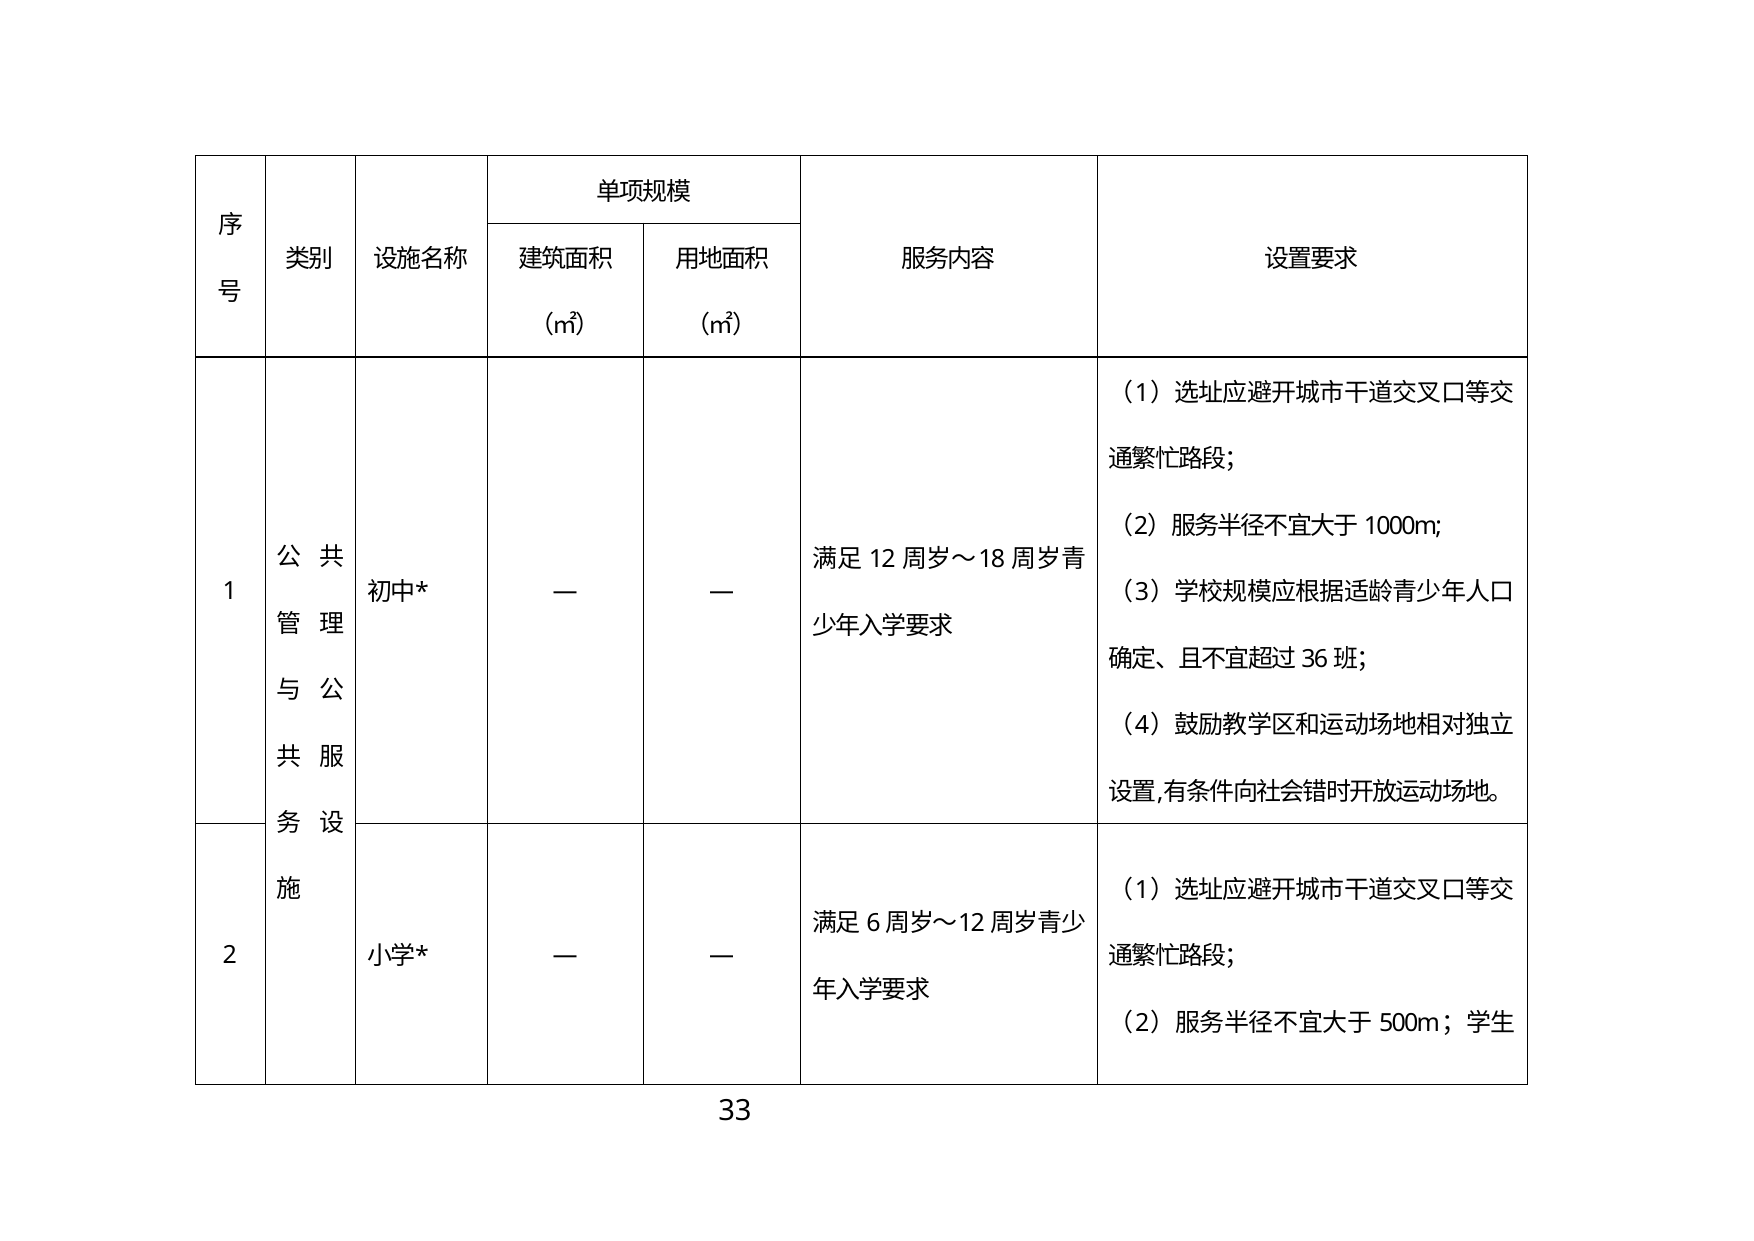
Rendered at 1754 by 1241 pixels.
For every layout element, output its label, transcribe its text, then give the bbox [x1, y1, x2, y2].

table_cell 小学* [356, 824, 487, 1084]
table_header 类别 [266, 156, 355, 356]
table_cell 满足12周岁～18周岁青少年入学要求 [801, 358, 1097, 823]
table_cell 满足6周岁～12周岁青少年入学要求 [801, 824, 1097, 1084]
table_header 设置要求 [1098, 156, 1527, 356]
table_header 单项规模 [488, 156, 800, 222]
table_cell 1 [196, 358, 265, 823]
table_header 设施名称 [356, 156, 487, 356]
table_cell 用地面积（㎡） [644, 224, 800, 356]
table_header 服务内容 [801, 156, 1097, 356]
table_cell 建筑面积（㎡） [488, 224, 643, 356]
table_cell — [644, 358, 800, 823]
table_cell — [488, 358, 643, 823]
table_cell 初中* [356, 358, 487, 823]
table_cell 公共管理与公共服务设施 [266, 358, 355, 1084]
table_header 序号 [196, 156, 265, 356]
table_cell — [488, 824, 643, 1084]
table_cell （1）选址应避开城市干道交叉口等交通繁忙路段； （2）服务半径不宜大于1000m; （3）学校规模应根据适龄青少年人口确定、且不宜超过36班； （4）鼓励教学区和运动场地相对独立设置,有条件向社会错时开放运动场地。 [1098, 358, 1527, 823]
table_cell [1098, 824, 1527, 1084]
table_cell — [644, 824, 800, 1084]
table_cell 2 [196, 824, 265, 1084]
